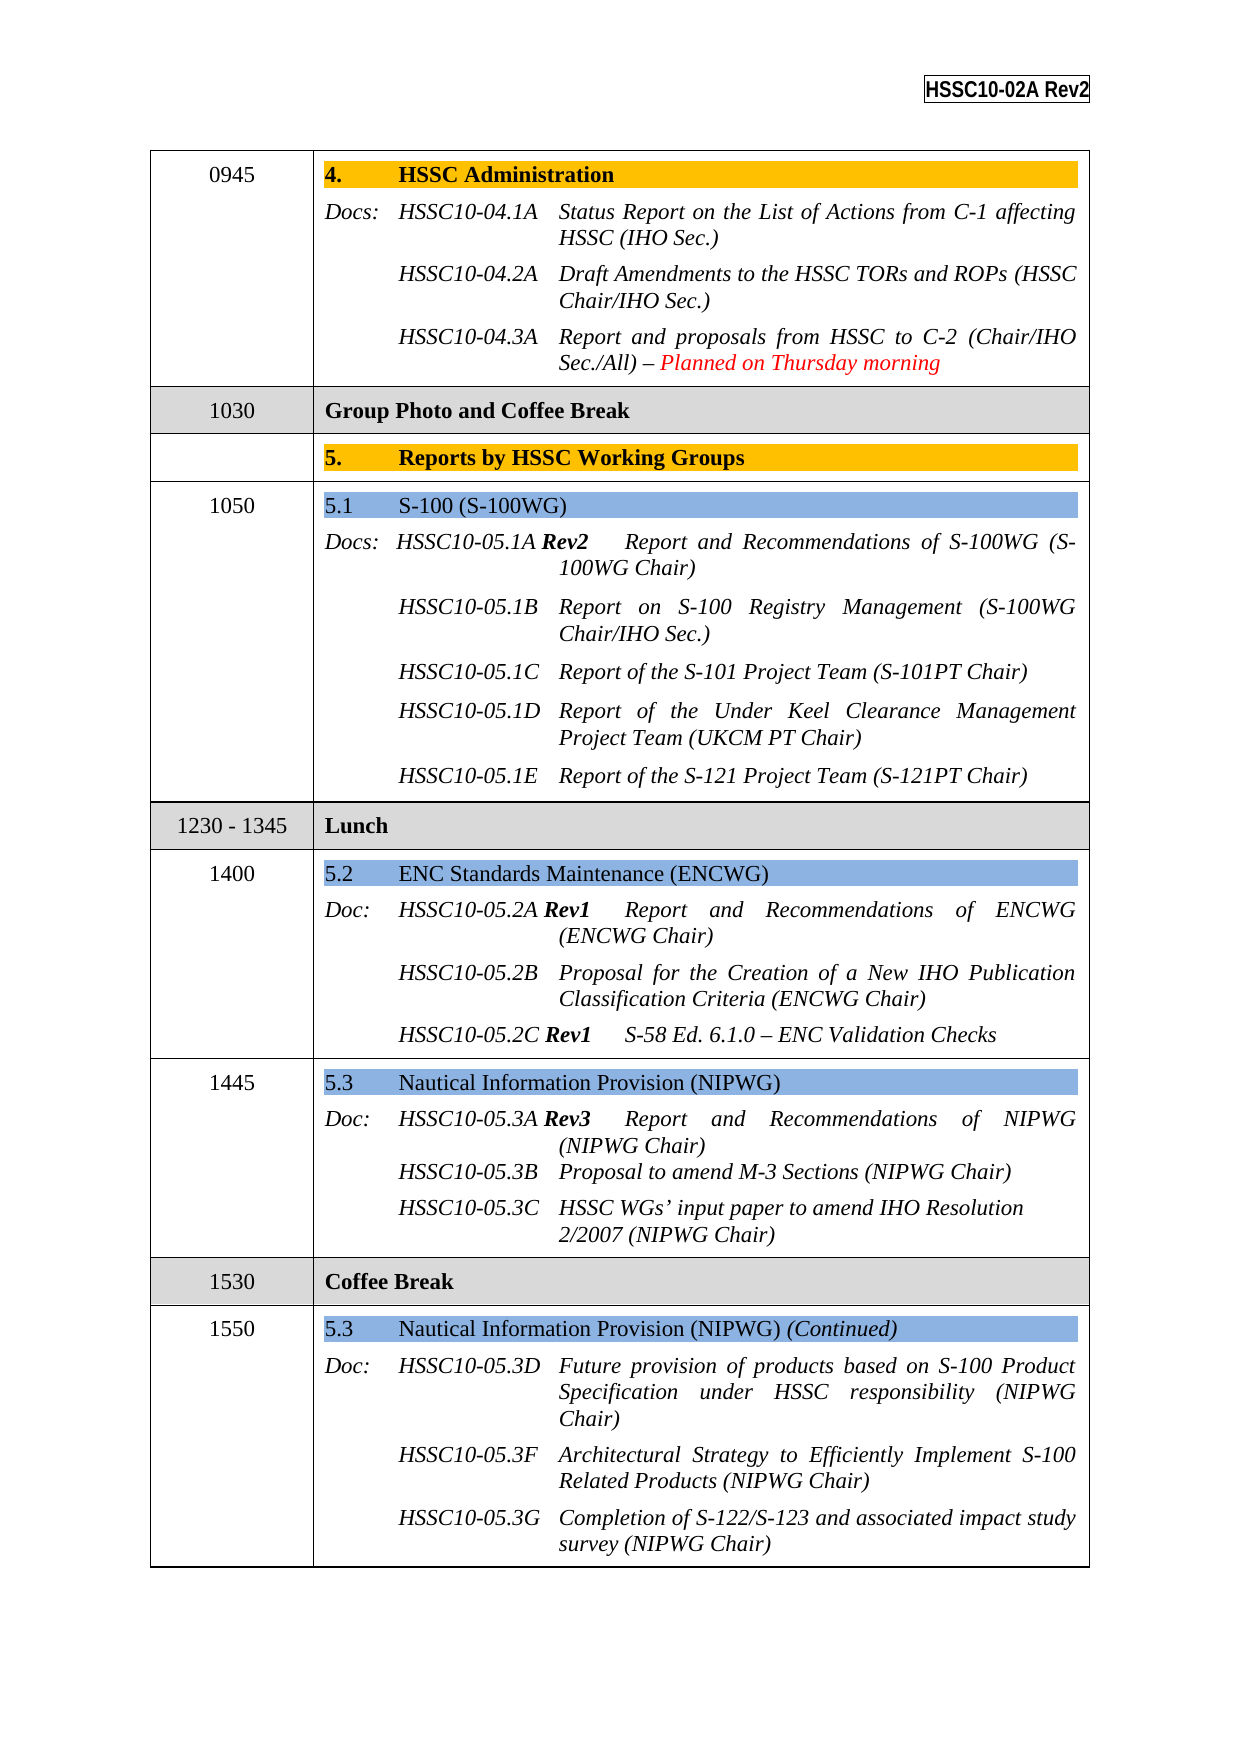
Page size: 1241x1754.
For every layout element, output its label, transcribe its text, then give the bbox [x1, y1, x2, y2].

table_cell 1230 - 1345 [151, 803, 313, 849]
table_cell 5.2 ENC Standards Maintenance (ENCWG) Doc: HSSC10-05.2A Rev1 Report and Recommendations of ENCWG (ENCWG Chair) HSSC10-05.2B Proposal for the Creation of a New IHO Publication Classification Criteria (ENCWG Chair) HSSC10-05.2C Rev1 S-58 Ed. 6.1.0 – ENC Validation Checks [314, 850, 1089, 1058]
table_cell 5. Reports by HSSC Working Groups [314, 434, 1089, 481]
table_cell Lunch [314, 803, 1089, 849]
table_cell 0945 [151, 151, 313, 386]
table_cell 1050 [151, 482, 313, 801]
table_cell 4. HSSC Administration Docs: HSSC10-04.1A Status Report on the List of Actions from C-1 affecting HSSC (IHO Sec.) HSSC10-04.2A Draft Amendments to the HSSC TORs and ROPs (HSSC Chair/IHO Sec.) HSSC10-04.3A Report and proposals from HSSC to C-2 (Chair/IHO Sec./All) – Planned on Thursday morning [314, 151, 1089, 386]
table_cell 1445 [151, 1059, 313, 1257]
table_cell [151, 434, 313, 481]
table_cell 5.1 S-100 (S-100WG) Docs: HSSC10-05.1A Rev2 Report and Recommendations of S-100WG (S-100WG Chair) HSSC10-05.1B Report on S-100 Registry Management (S-100WG Chair/IHO Sec.) HSSC10-05.1C Report of the S-101 Project Team (S-101PT Chair) HSSC10-05.1D Report of the Under Keel Clearance Management Project Team (UKCM PT Chair) HSSC10-05.1E Report of the S-121 Project Team (S-121PT Chair) [314, 482, 1089, 801]
table_cell 5.3 Nautical Information Provision (NIPWG) Doc: HSSC10-05.3A Rev3 Report and Recommendations of NIPWG (NIPWG Chair) HSSC10-05.3B Proposal to amend M-3 Sections (NIPWG Chair) HSSC10-05.3C HSSC WGs’ input paper to amend IHO Resolution 2/2007 (NIPWG Chair) [314, 1059, 1089, 1257]
table_cell 1400 [151, 850, 313, 1058]
table_cell 5.3 Nautical Information Provision (NIPWG) (Continued) Doc: HSSC10-05.3D Future provision of products based on S-100 Product Specification under HSSC responsibility (NIPWG Chair) HSSC10-05.3F Architectural Strategy to Efficiently Implement S-100 Related Products (NIPWG Chair) HSSC10-05.3G Completion of S-122/S-123 and associated impact study survey (NIPWG Chair) [314, 1306, 1089, 1566]
table_cell Group Photo and Coffee Break [314, 387, 1089, 433]
table_cell 1030 [151, 387, 313, 433]
table_cell 1550 [151, 1306, 313, 1566]
table_cell Coffee Break [314, 1258, 1089, 1304]
table_cell 1530 [151, 1258, 313, 1304]
